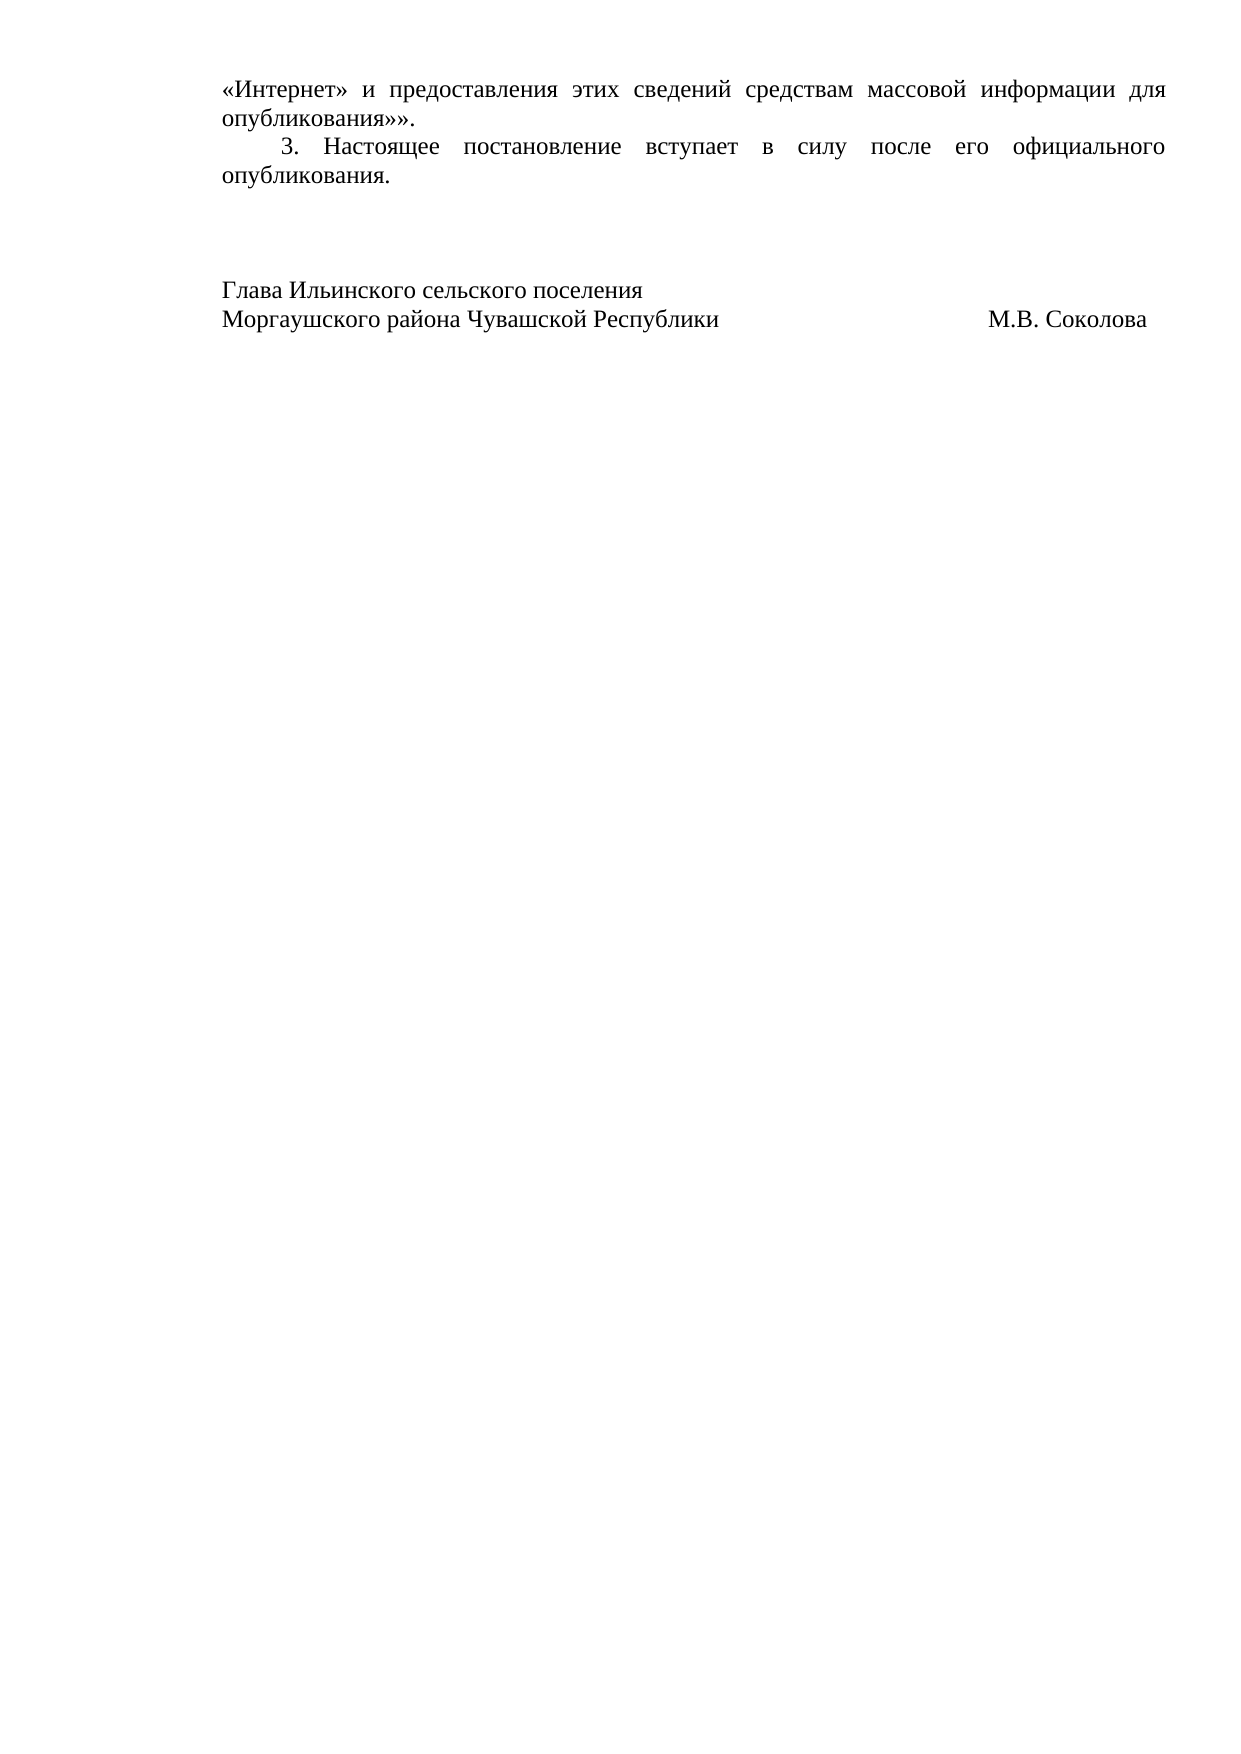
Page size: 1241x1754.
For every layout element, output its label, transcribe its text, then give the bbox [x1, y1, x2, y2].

text 3. Настоящее постановление вступает в силу после его официального опубликования. [222, 131, 1167, 189]
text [222, 74, 1167, 131]
text Глава Ильинского сельского поселения [222, 275, 1167, 304]
text Моргаушского района Чувашской Республики М.В. Соколова [222, 304, 1167, 333]
